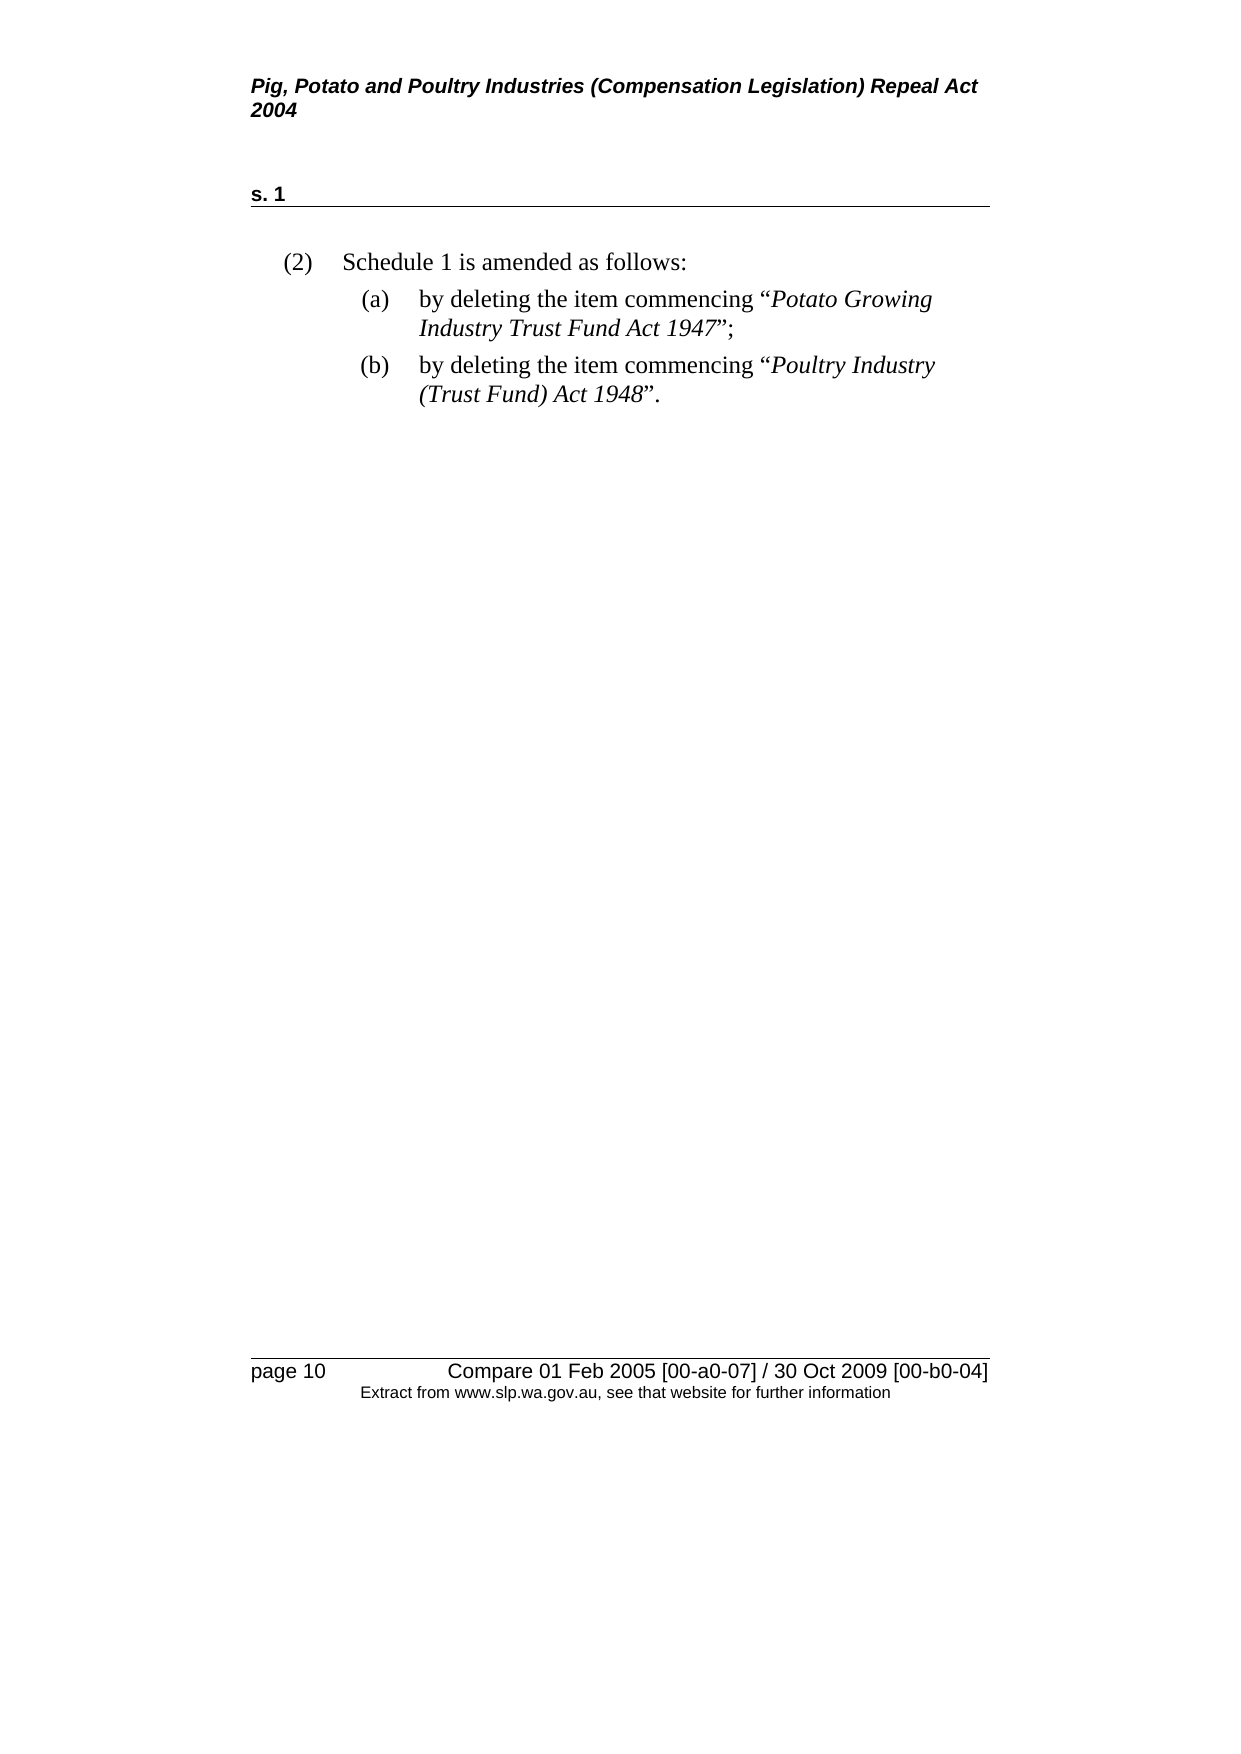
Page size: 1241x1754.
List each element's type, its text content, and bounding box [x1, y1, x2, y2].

text (a) by deleting the item commencing “Potato Growing Industry Trust Fund Act 1947”; [251, 284, 990, 342]
text (2) Schedule 1 is amended as follows: [251, 247, 990, 276]
text (b) by deleting the item commencing “Poultry Industry (Trust Fund) Act 1948”. [251, 350, 990, 408]
